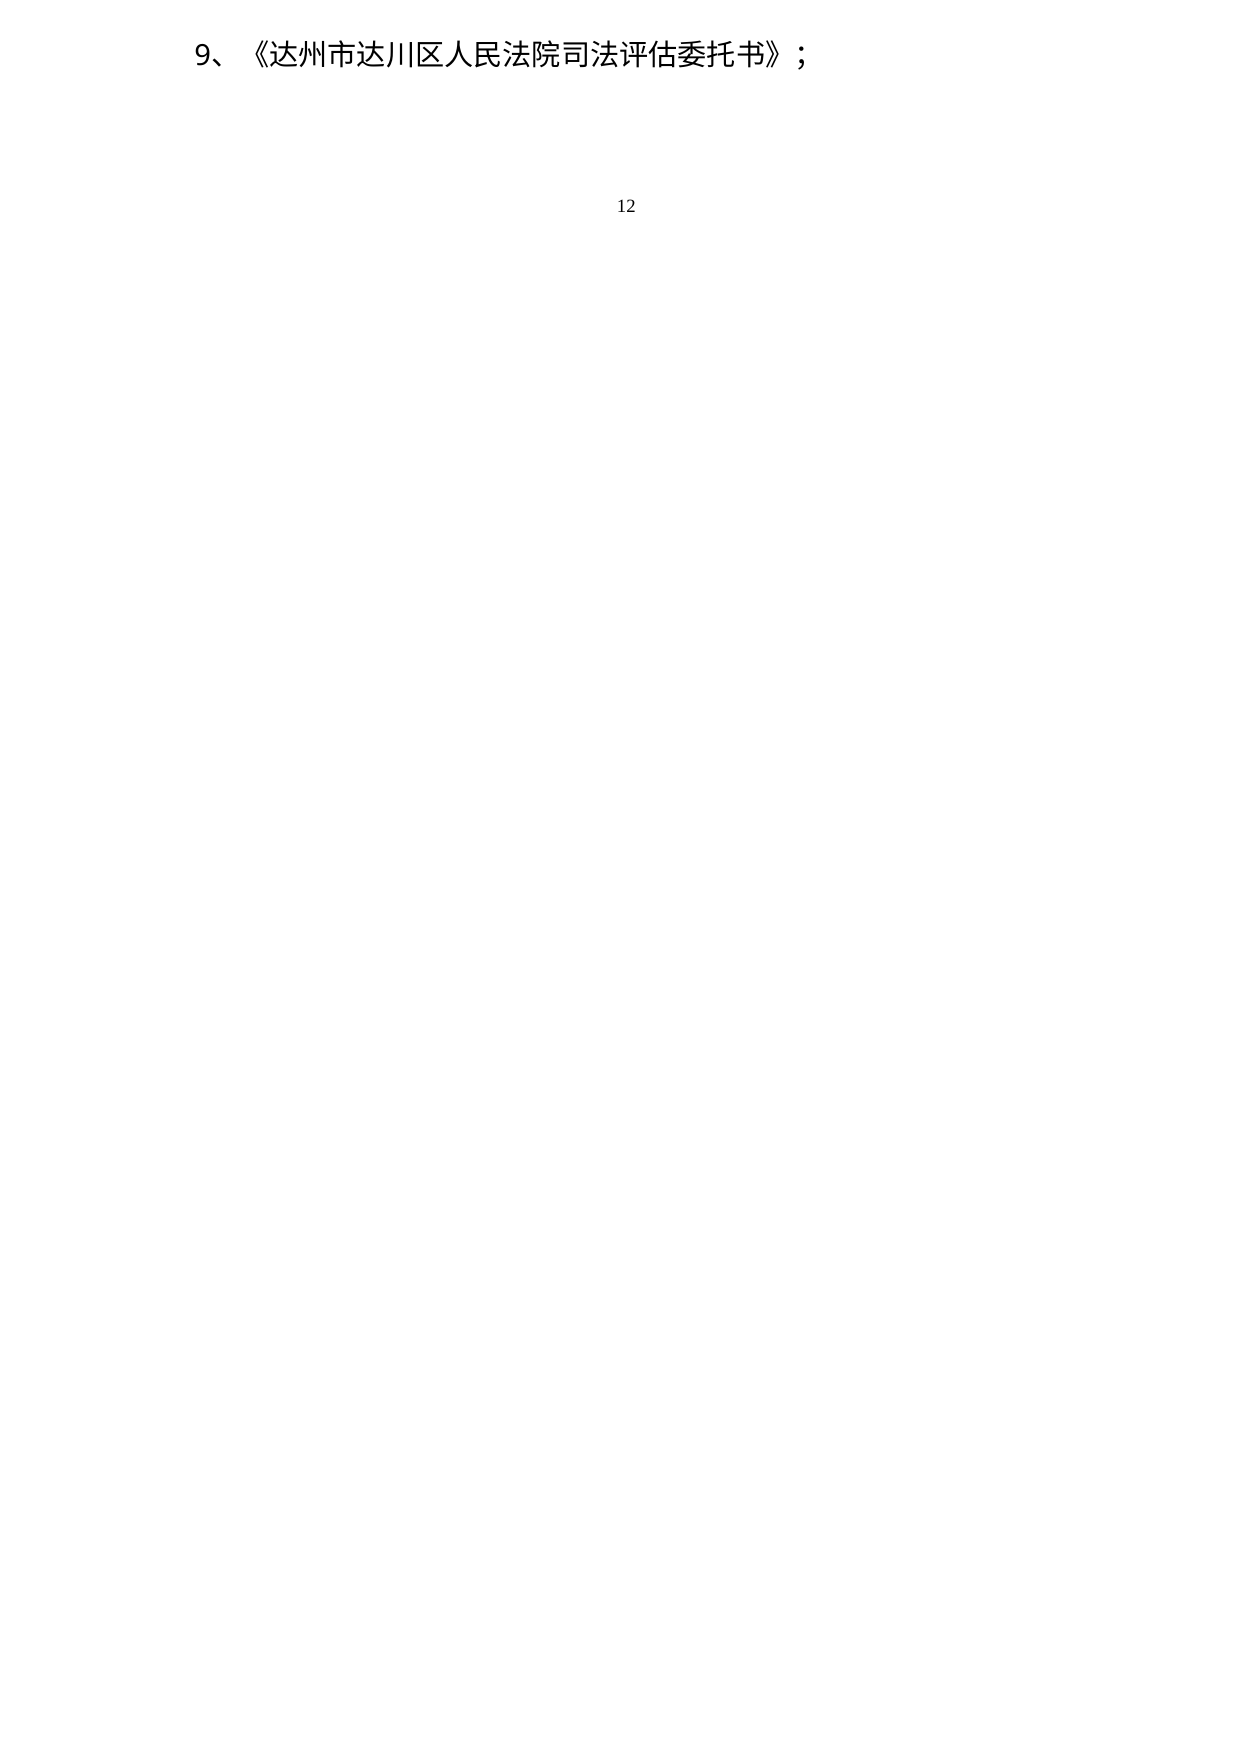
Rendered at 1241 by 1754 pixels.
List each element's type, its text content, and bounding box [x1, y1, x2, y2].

text 12 [353, 195, 899, 216]
text 9、《达州市达川区人民法院司法评估委托书》； [194, 31, 1169, 74]
